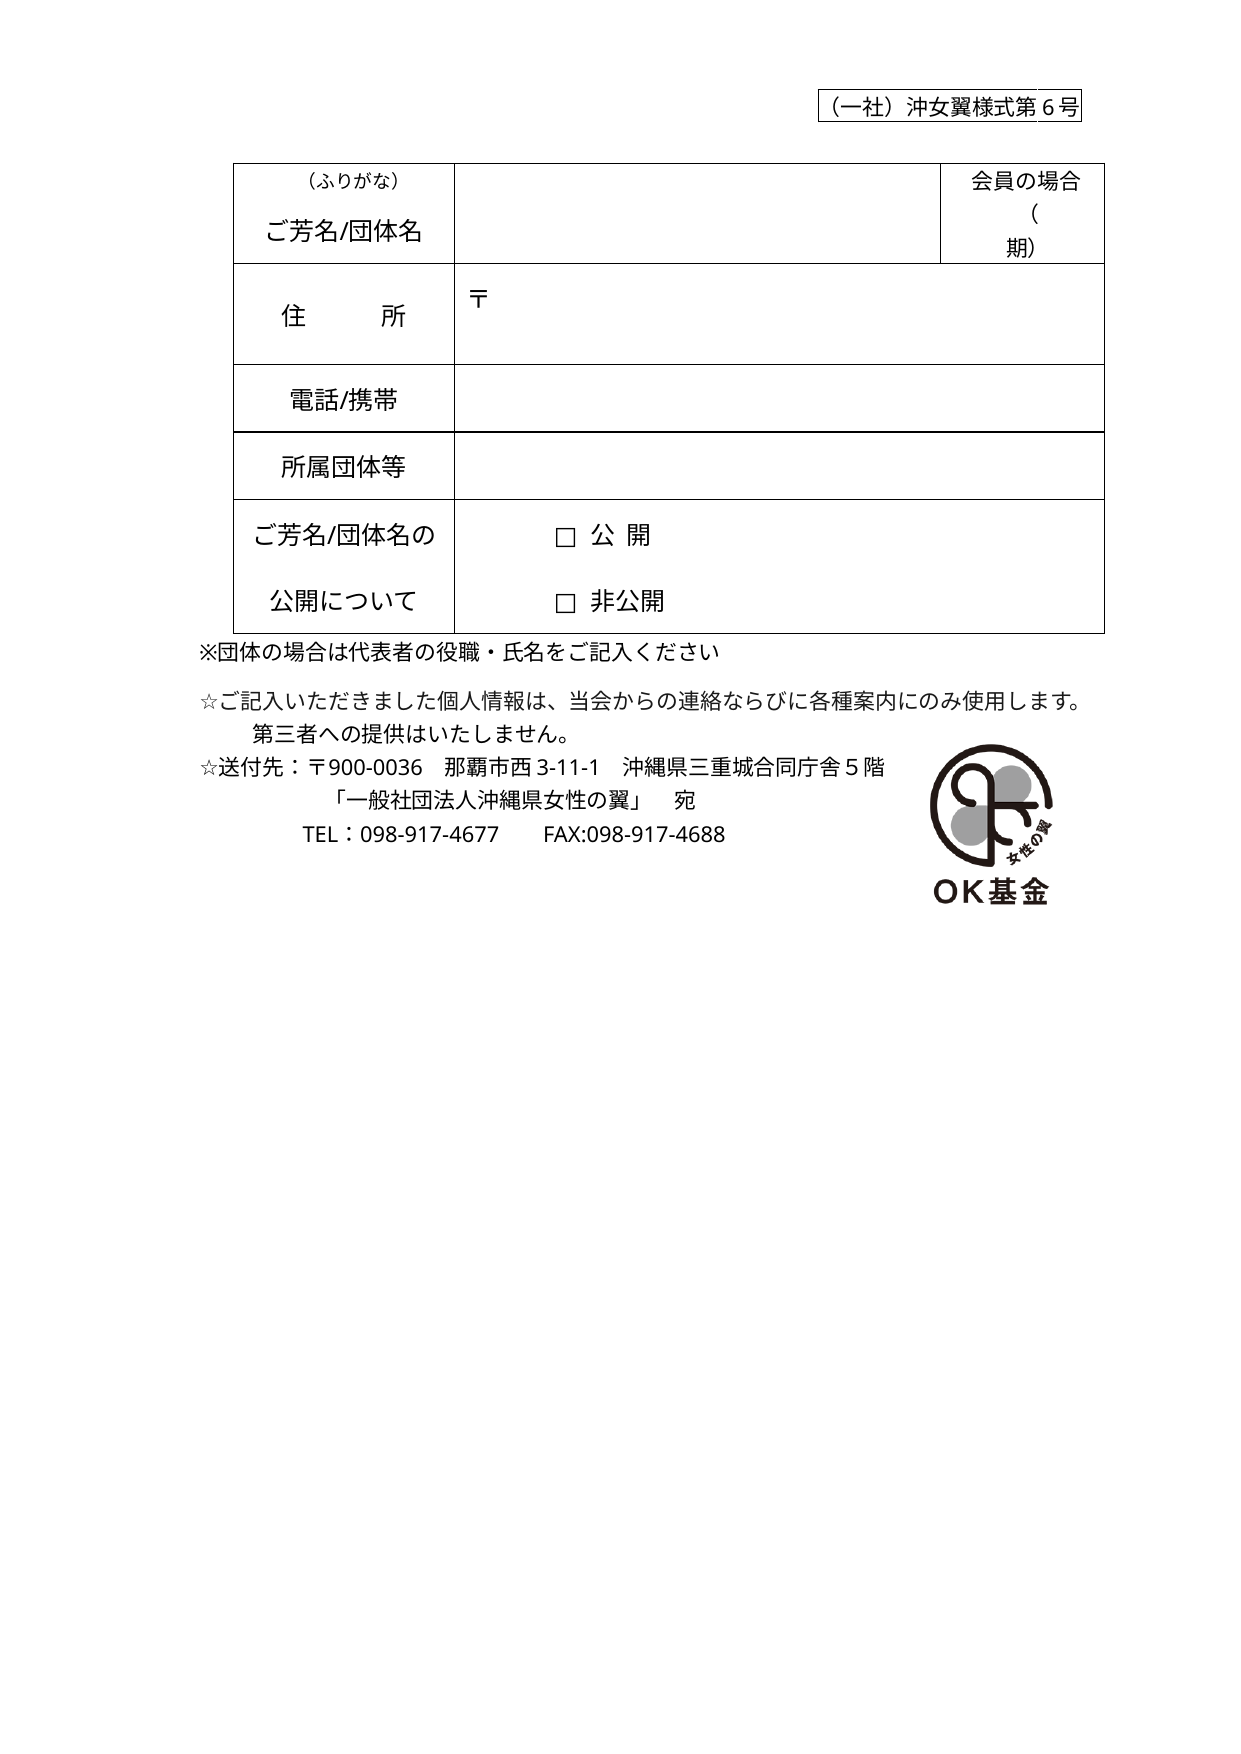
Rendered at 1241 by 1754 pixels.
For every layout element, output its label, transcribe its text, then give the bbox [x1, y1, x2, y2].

table_cell □ 公 開 □ 非公開 [455, 500, 1104, 633]
text ☆送付先：〒900-0036 那覇市西3-11-1 沖縄県三重城合同庁舎５階 [177, 749, 1092, 783]
table_cell 所属団体等 [234, 433, 454, 499]
table_cell ご芳名/団体名の公開について [234, 500, 454, 633]
table_header （ふりがな） ご芳名/団体名 [234, 164, 454, 263]
text ※団体の場合は代表者の役職・氏名をご記入ください [177, 634, 1092, 667]
text 第三者への提供はいたしません。 [177, 716, 1092, 749]
text TEL：098-917-4677 FAX:098-917-4688 [215, 816, 1092, 849]
table_cell 〒 [455, 264, 1104, 364]
table_cell [455, 365, 1104, 431]
text 「一般社団法人沖縄県女性の翼」 宛 [215, 783, 1092, 816]
table_cell 電話/携帯 [234, 365, 454, 431]
table_header [455, 164, 940, 263]
table_header 会員の場合 （ 期） [941, 164, 1104, 263]
table_cell 住 所 [234, 264, 454, 364]
text ☆ご記入いただきました個人情報は、当会からの連絡ならびに各種案内にのみ使用します。 [177, 683, 1092, 716]
table_cell [455, 433, 1104, 499]
picture [887, 720, 1094, 927]
